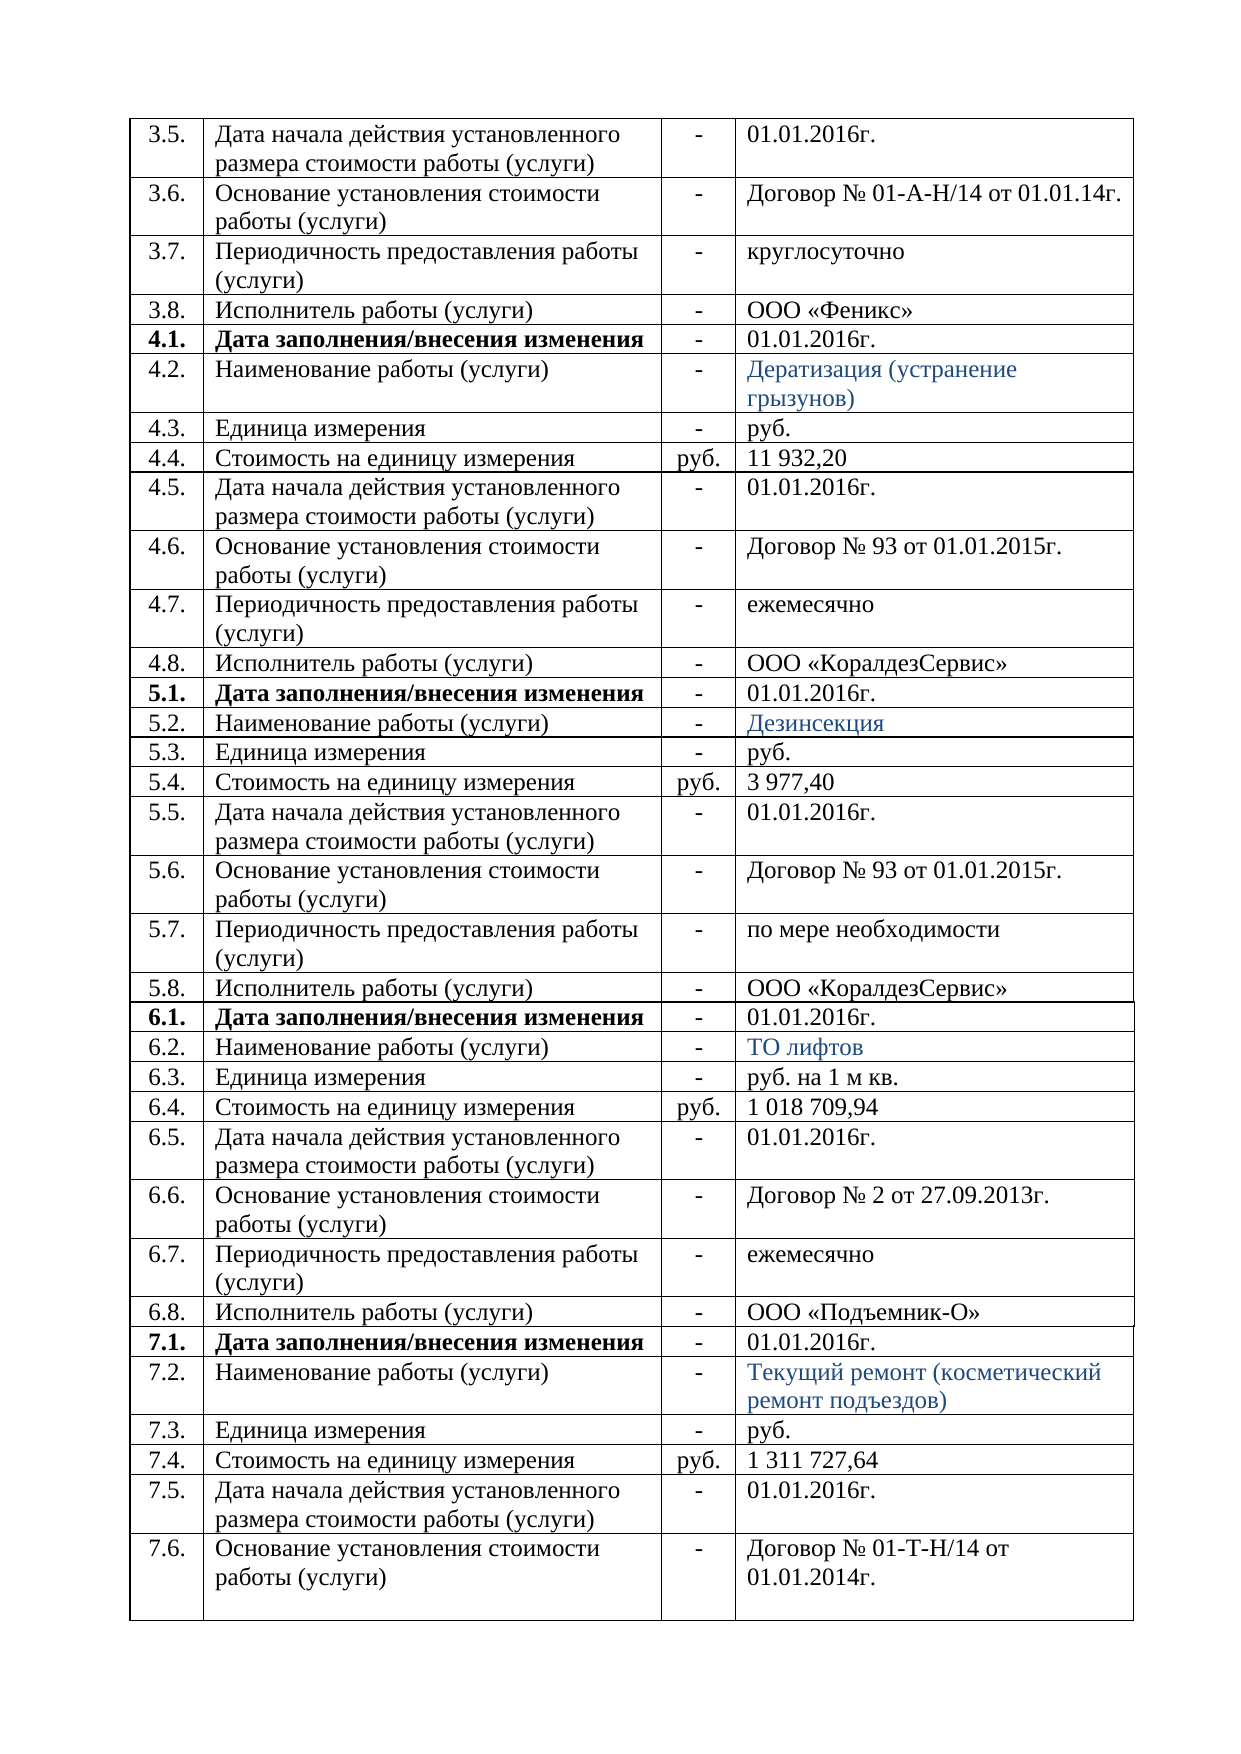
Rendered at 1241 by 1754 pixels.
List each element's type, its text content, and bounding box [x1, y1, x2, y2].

table_cell 4.2. [131, 354, 203, 412]
table_cell Наименование работы (услуги) [204, 1357, 661, 1414]
table_cell - [662, 236, 735, 294]
table_cell 3.5. [131, 119, 203, 177]
table_cell Наименование работы (услуги) [204, 1032, 661, 1061]
table_cell 5.3. [131, 738, 203, 766]
table_cell - [662, 1475, 735, 1532]
table_cell 5.6. [131, 856, 203, 913]
table_cell Периодичность предоставления работы (услуги) [204, 590, 661, 647]
table_cell 4.1. [131, 325, 203, 353]
table_cell Исполнитель работы (услуги) [204, 648, 661, 677]
table_cell - [662, 325, 735, 353]
table_cell Стоимость на единицу измерения [204, 443, 661, 471]
table_cell Договор № 2 от 27.09.2013г. [736, 1180, 1134, 1238]
table_cell 7.4. [131, 1445, 203, 1474]
table_cell 4.7. [131, 590, 203, 647]
table_cell - [662, 1415, 735, 1444]
table_cell 6.8. [131, 1297, 203, 1326]
table_cell 6.2. [131, 1032, 203, 1061]
table_cell Дератизация (устранение грызунов) [736, 354, 1133, 412]
table_cell по мере необходимости [736, 914, 1133, 972]
table_cell 6.1. [131, 1003, 203, 1031]
table_cell - [662, 797, 735, 854]
table_cell 3.6. [131, 178, 203, 235]
table_cell - [662, 648, 735, 677]
table_cell 01.01.2016г. [736, 119, 1133, 177]
table_cell Периодичность предоставления работы (услуги) [204, 914, 661, 972]
table_cell руб. [736, 738, 1133, 766]
table_cell Дата заполнения/внесения изменения [204, 1003, 661, 1031]
table_cell 5.4. [131, 767, 203, 796]
table_cell 11 932,20 [736, 443, 1133, 471]
table_cell Дата заполнения/внесения изменения [204, 325, 661, 353]
table_cell Основание установления стоимости работы (услуги) [204, 1180, 661, 1238]
table_cell - [662, 1122, 735, 1179]
table_cell - [662, 973, 735, 1001]
table_cell 5.5. [131, 797, 203, 854]
table_cell Стоимость на единицу измерения [204, 1445, 661, 1474]
table_cell Наименование работы (услуги) [204, 708, 661, 736]
table_cell Стоимость на единицу измерения [204, 1092, 661, 1121]
table_cell Дата начала действия установленного размера стоимости работы (услуги) [204, 1475, 661, 1532]
table_cell ООО «КоралдезСервис» [736, 648, 1133, 677]
table_cell 01.01.2016г. [736, 473, 1133, 530]
table_cell - [662, 590, 735, 647]
table_cell Единица измерения [204, 1415, 661, 1444]
table_cell 5.7. [131, 914, 203, 972]
table_cell 7.1. [131, 1327, 203, 1356]
table_cell Периодичность предоставления работы (услуги) [204, 1239, 661, 1296]
table_cell 4.5. [131, 473, 203, 530]
table_cell - [662, 1062, 735, 1091]
table_cell 01.01.2016г. [736, 678, 1133, 707]
table_cell - [662, 473, 735, 530]
table_cell ООО «Феникс» [736, 295, 1133, 323]
table_cell Основание установления стоимости работы (услуги) [204, 178, 661, 235]
table_cell 1 311 727,64 [736, 1445, 1133, 1474]
table_cell Наименование работы (услуги) [204, 354, 661, 412]
table_cell Основание установления стоимости работы (услуги) [204, 1534, 661, 1620]
table_cell 01.01.2016г. [736, 797, 1133, 854]
table_cell 3.7. [131, 236, 203, 294]
table_cell - [662, 1297, 735, 1326]
table_cell Единица измерения [204, 413, 661, 442]
table_cell 01.01.2016г. [736, 1003, 1134, 1031]
table_cell 7.6. [131, 1534, 203, 1620]
table_cell - [662, 738, 735, 766]
table_cell 6.6. [131, 1180, 203, 1238]
table_cell 6.7. [131, 1239, 203, 1296]
table_cell руб. на 1 м кв. [736, 1062, 1134, 1091]
table_cell руб. [662, 443, 735, 471]
table_cell - [662, 1032, 735, 1061]
table_cell 4.6. [131, 531, 203, 588]
table_cell Дезинсекция [736, 708, 1133, 736]
table_cell Единица измерения [204, 738, 661, 766]
table_cell 7.2. [131, 1357, 203, 1414]
table_cell Стоимость на единицу измерения [204, 767, 661, 796]
table_cell 1 018 709,94 [736, 1092, 1134, 1121]
table_cell 6.4. [131, 1092, 203, 1121]
table_cell 3.8. [131, 295, 203, 323]
table_cell - [662, 354, 735, 412]
table_cell Дата начала действия установленного размера стоимости работы (услуги) [204, 473, 661, 530]
table_cell 3 977,40 [736, 767, 1133, 796]
table_cell - [662, 708, 735, 736]
table_cell - [662, 178, 735, 235]
table_cell 4.3. [131, 413, 203, 442]
table_cell 7.5. [131, 1475, 203, 1532]
table_cell - [662, 1534, 735, 1620]
table_cell Дата начала действия установленного размера стоимости работы (услуги) [204, 797, 661, 854]
table_cell 5.8. [131, 973, 203, 1001]
table_cell 01.01.2016г. [736, 1327, 1133, 1356]
table_cell Договор № 93 от 01.01.2015г. [736, 531, 1133, 588]
table_cell Основание установления стоимости работы (услуги) [204, 856, 661, 913]
table_cell Договор № 93 от 01.01.2015г. [736, 856, 1133, 913]
table_cell руб. [662, 1092, 735, 1121]
table_cell Договор № 01-Т-Н/14 от 01.01.2014г. [736, 1534, 1133, 1620]
table_cell Дата начала действия установленного размера стоимости работы (услуги) [204, 1122, 661, 1179]
table_cell - [662, 1327, 735, 1356]
table_cell Текущий ремонт (косметический ремонт подъездов) [736, 1357, 1133, 1414]
table_cell - [662, 1003, 735, 1031]
table_cell круглосуточно [736, 236, 1133, 294]
table_cell Единица измерения [204, 1062, 661, 1091]
table_cell руб. [662, 767, 735, 796]
table_cell 7.3. [131, 1415, 203, 1444]
table_cell Исполнитель работы (услуги) [204, 295, 661, 323]
table_cell 5.1. [131, 678, 203, 707]
table_cell - [662, 295, 735, 323]
table_cell 6.3. [131, 1062, 203, 1091]
table_cell - [662, 531, 735, 588]
table_cell Дата начала действия установленного размера стоимости работы (услуги) [204, 119, 661, 177]
table_cell Договор № 01-А-Н/14 от 01.01.14г. [736, 178, 1133, 235]
table_cell ООО «КоралдезСервис» [736, 973, 1133, 1001]
table_cell 5.2. [131, 708, 203, 736]
table_cell ТО лифтов [736, 1032, 1134, 1061]
table_cell - [662, 413, 735, 442]
table_cell Дата заполнения/внесения изменения [204, 678, 661, 707]
table_cell руб. [662, 1445, 735, 1474]
table_cell 6.5. [131, 1122, 203, 1179]
table_cell - [662, 678, 735, 707]
table_cell ежемесячно [736, 590, 1133, 647]
table_cell ООО «Подъемник-О» [736, 1297, 1134, 1326]
table_cell 01.01.2016г. [736, 1122, 1134, 1179]
table_cell Основание установления стоимости работы (услуги) [204, 531, 661, 588]
table_cell Исполнитель работы (услуги) [204, 1297, 661, 1326]
table_cell руб. [736, 1415, 1133, 1444]
table_cell Исполнитель работы (услуги) [204, 973, 661, 1001]
table_cell 4.4. [131, 443, 203, 471]
table_cell - [662, 1239, 735, 1296]
table_cell 4.8. [131, 648, 203, 677]
table_cell Периодичность предоставления работы (услуги) [204, 236, 661, 294]
table_cell руб. [736, 413, 1133, 442]
table_cell - [662, 1357, 735, 1414]
table_cell 01.01.2016г. [736, 1475, 1133, 1532]
table_cell - [662, 856, 735, 913]
table_cell Дата заполнения/внесения изменения [204, 1327, 661, 1356]
table_cell - [662, 119, 735, 177]
table_cell ежемесячно [736, 1239, 1134, 1296]
table_cell - [662, 1180, 735, 1238]
table_cell 01.01.2016г. [736, 325, 1133, 353]
table_cell - [662, 914, 735, 972]
